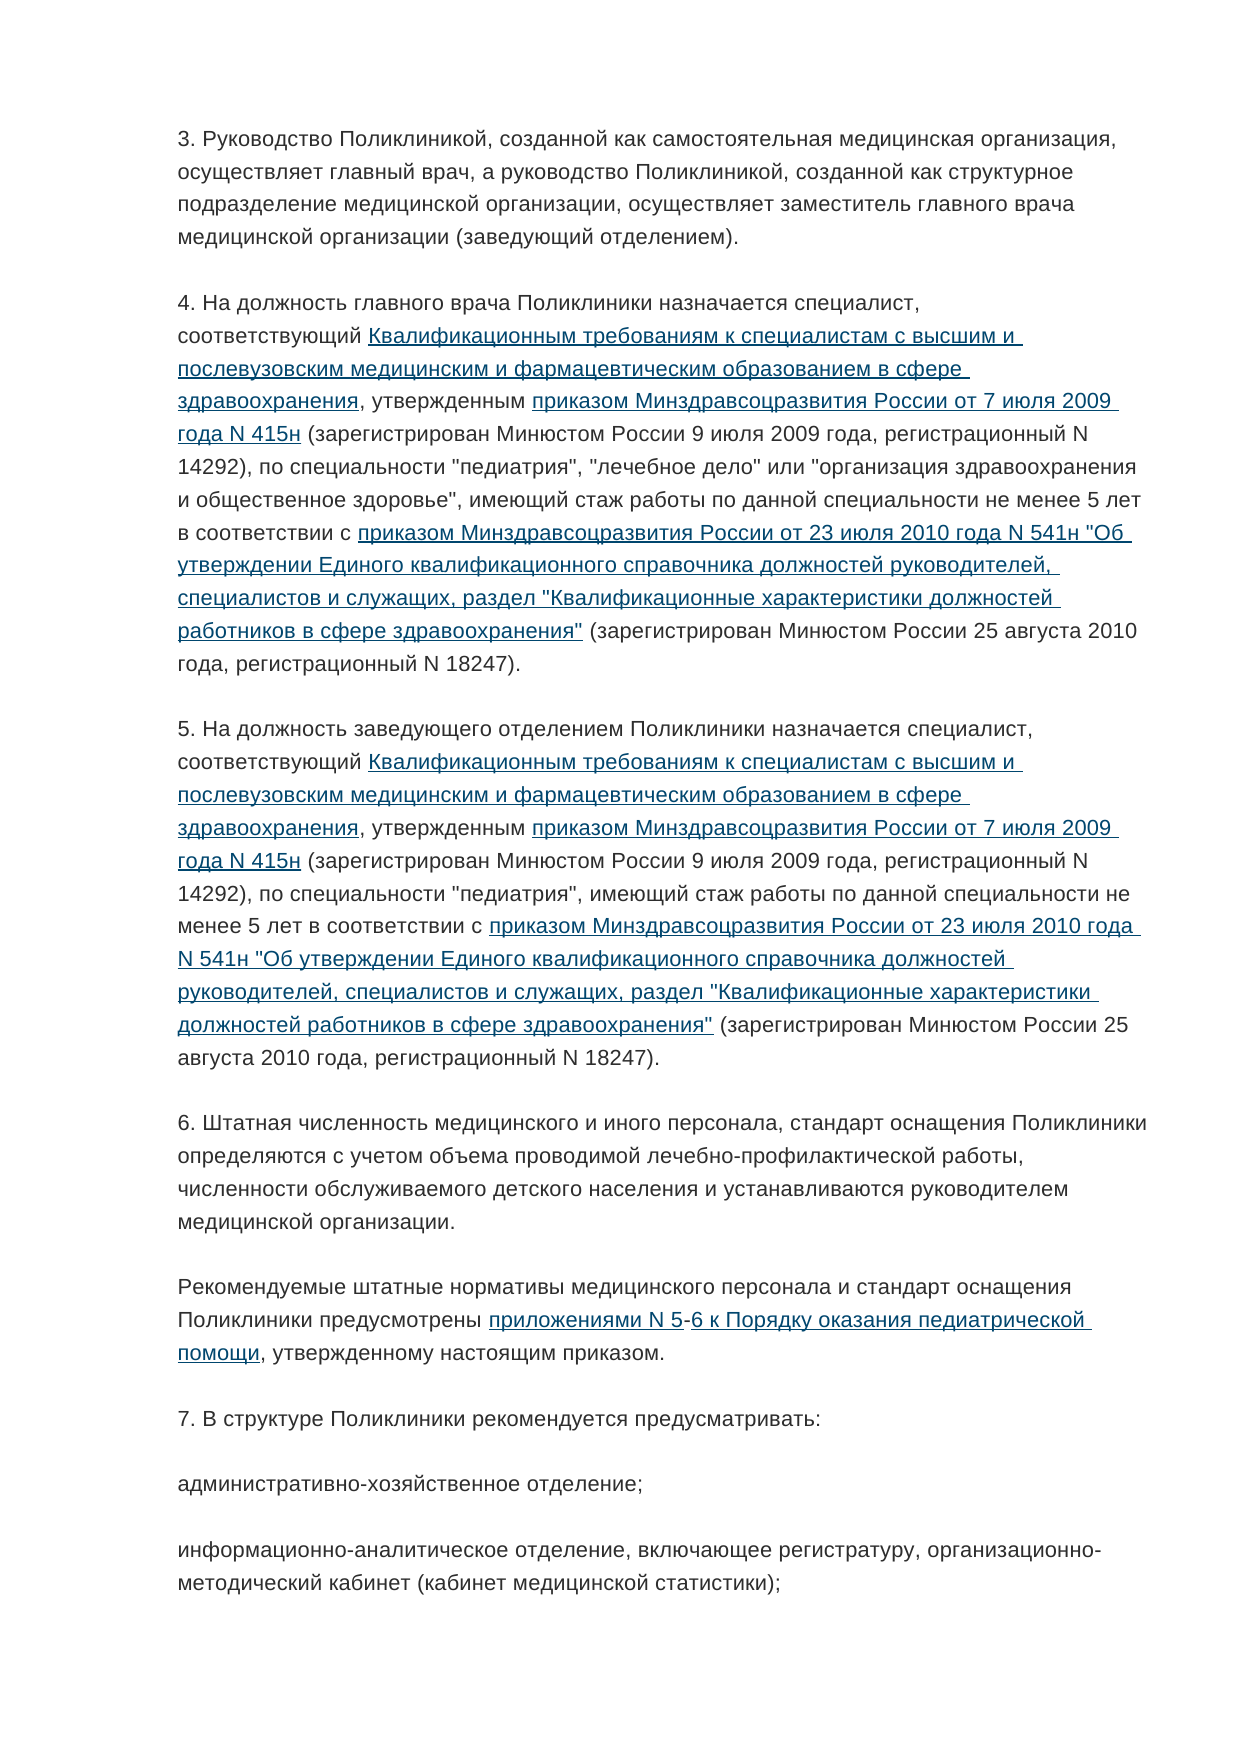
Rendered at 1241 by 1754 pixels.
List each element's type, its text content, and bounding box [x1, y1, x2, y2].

text 5. На должность заведующего отделением Поликлиники назначается специалист, соответствующий Квалификационным требованиям к специалистам с высшим и послевузовским медицинским и фармацевтическим образованием в сфере здравоохранения, утвержденным приказом Минздравсоцразвития России от 7 июля 2009 года N 415н (зарегистрирован Минюстом России 9 июля 2009 года, регистрационный N 14292), по специальности "педиатрия", имеющий стаж работы по данной специальности не менее 5 лет в соответствии с приказом Минздравсоцразвития России от 23 июля 2010 года N 541н "Об утверждении Единого квалификационного справочника должностей руководителей, специалистов и служащих, раздел "Квалификационные характеристики должностей работников в сфере здравоохранения" (зарегистрирован Минюстом России 25 августа 2010 года, регистрационный N 18247). [177, 709, 1152, 1102]
text 4. На должность главного врача Поликлиники назначается специалист, соответствующий Квалификационным требованиям к специалистам с высшим и послевузовским медицинским и фармацевтическим образованием в сфере здравоохранения, утвержденным приказом Минздравсоцразвития России от 7 июля 2009 года N 415н (зарегистрирован Минюстом России 9 июля 2009 года, регистрационный N 14292), по специальности "педиатрия", "лечебное дело" или "организация здравоохранения и общественное здоровье", имеющий стаж работы по данной специальности не менее 5 лет в соответствии с приказом Минздравсоцразвития России от 23 июля 2010 года N 541н "Об утверждении Единого квалификационного справочника должностей руководителей, специалистов и служащих, раздел "Квалификационные характеристики должностей работников в сфере здравоохранения" (зарегистрирован Минюстом России 25 августа 2010 года, регистрационный N 18247). [177, 282, 1152, 709]
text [177, 1398, 1152, 1627]
text 6. Штатная численность медицинского и иного персонала, стандарт оснащения Поликлиники определяются с учетом объема проводимой лечебно-профилактической работы, численности обслуживаемого детского населения и устанавливаются руководителем медицинской организации. Рекомендуемые штатные нормативы медицинского персонала и стандарт оснащения Поликлиники предусмотрены приложениями N 5-6 к Порядку оказания педиатрической помощи, утвержденному настоящим приказом. [177, 1102, 1152, 1398]
text 3. Руководство Поликлиникой, созданной как самостоятельная медицинская организация, осуществляет главный врач, а руководство Поликлиникой, созданной как структурное подразделение медицинской организации, осуществляет заместитель главного врача медицинской организации (заведующий отделением). [177, 118, 1152, 282]
